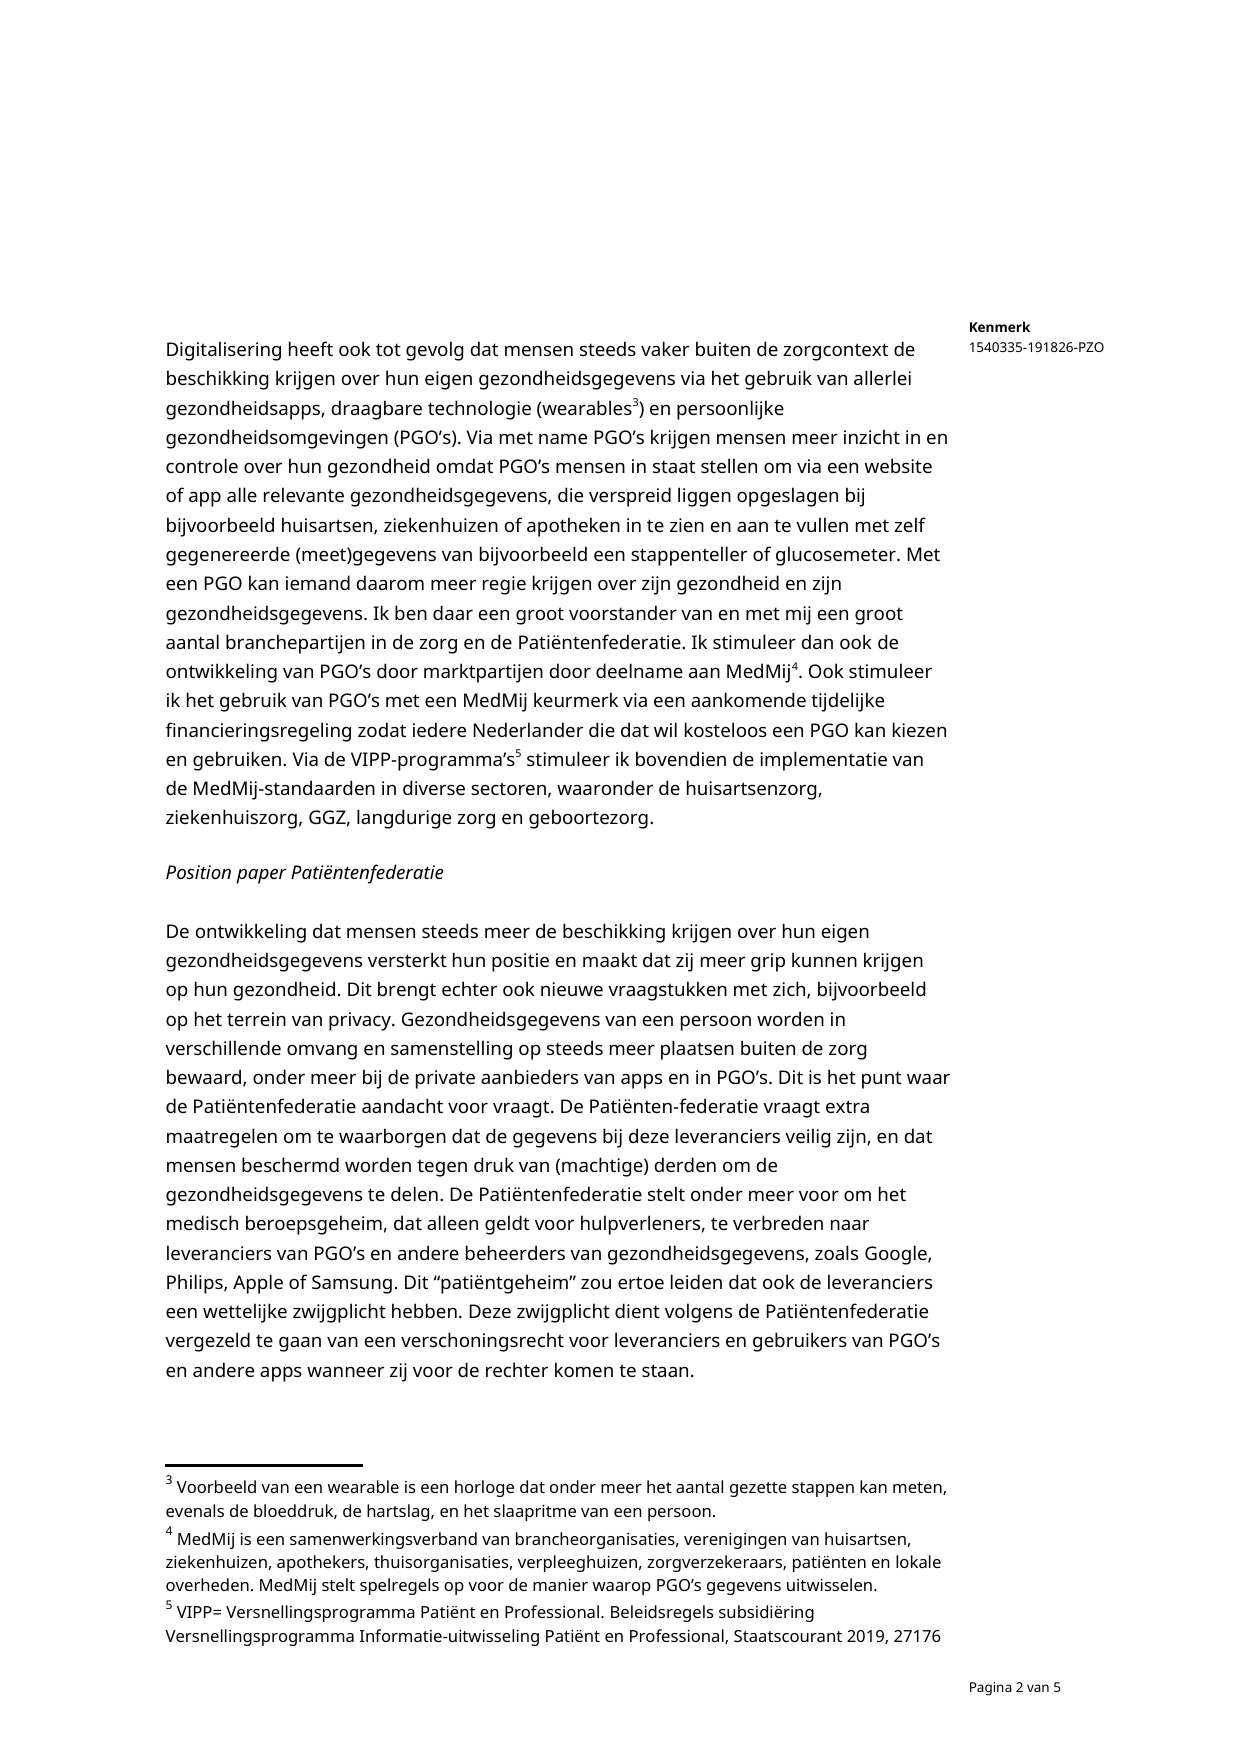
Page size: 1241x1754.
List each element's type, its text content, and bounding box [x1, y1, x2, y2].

text Position paper Patiëntenfederatie [165, 859, 951, 885]
text De ontwikkeling dat mensen steeds meer de beschikking krijgen over hun eigen gezondheidsgegevens versterkt hun positie en maakt dat zij meer grip kunnen krijgen op hun gezondheid. Dit brengt echter ook nieuwe vraagstukken met zich, bijvoorbeeld op het terrein van privacy. Gezondheidsgegevens van een persoon worden in verschillende omvang en samenstelling op steeds meer plaatsen buiten de zorg bewaard, onder meer bij de private aanbieders van apps en in PGO’s. Dit is het punt waar de Patiëntenfederatie aandacht voor vraagt. De Patiënten-federatie vraagt extra maatregelen om te waarborgen dat de gegevens bij deze leveranciers veilig zijn, en dat mensen beschermd worden tegen druk van (machtige) derden om de gezondheidsgegevens te delen. De Patiëntenfederatie stelt onder meer voor om het medisch beroepsgeheim, dat alleen geldt voor hulpverleners, te verbreden naar leveranciers van PGO’s en andere beheerders van gezondheidsgegevens, zoals Google, Philips, Apple of Samsung. Dit “patiëntgeheim” zou ertoe leiden dat ook de leveranciers een wettelijke zwijgplicht hebben. Deze zwijgplicht dient volgens de Patiëntenfederatie vergezeld te gaan van een verschoningsrecht voor leveranciers en gebruikers van PGO’s en andere apps wanneer zij voor de rechter komen te staan. [165, 918, 951, 1383]
text Digitalisering heeft ook tot gevolg dat mensen steeds vaker buiten de zorgcontext de beschikking krijgen over hun eigen gezondheidsgegevens via het gebruik van allerlei gezondheidsapps, draagbare technologie (wearables) en persoonlijke gezondheidsomgevingen (PGO’s). Via met name PGO’s krijgen mensen meer inzicht in en controle over hun gezondheid omdat PGO’s mensen in staat stellen om via een website of app alle relevante gezondheidsgegevens, die verspreid liggen opgeslagen bij bijvoorbeeld huisartsen, ziekenhuizen of apotheken in te zien en aan te vullen met zelf gegenereerde (meet)gegevens van bijvoorbeeld een stappenteller of glucosemeter. Met een PGO kan iemand daarom meer regie krijgen over zijn gezondheid en zijn gezondheidsgegevens. Ik ben daar een groot voorstander van en met mij een groot aantal branchepartijen in de zorg en de Patiëntenfederatie. Ik stimuleer dan ook de ontwikkeling van PGO’s door marktpartijen door deelname aan MedMij. Ook stimuleer ik het gebruik van PGO’s met een MedMij keurmerk via een aankomende tijdelijke financieringsregeling zodat iedere Nederlander die dat wil kosteloos een PGO kan kiezen en gebruiken. Via de VIPP-programma’s stimuleer ik bovendien de implementatie van de MedMij-standaarden in diverse sectoren, waaronder de huisartsenzorg, ziekenhuiszorg, GGZ, langdurige zorg en geboortezorg. [165, 336, 951, 830]
